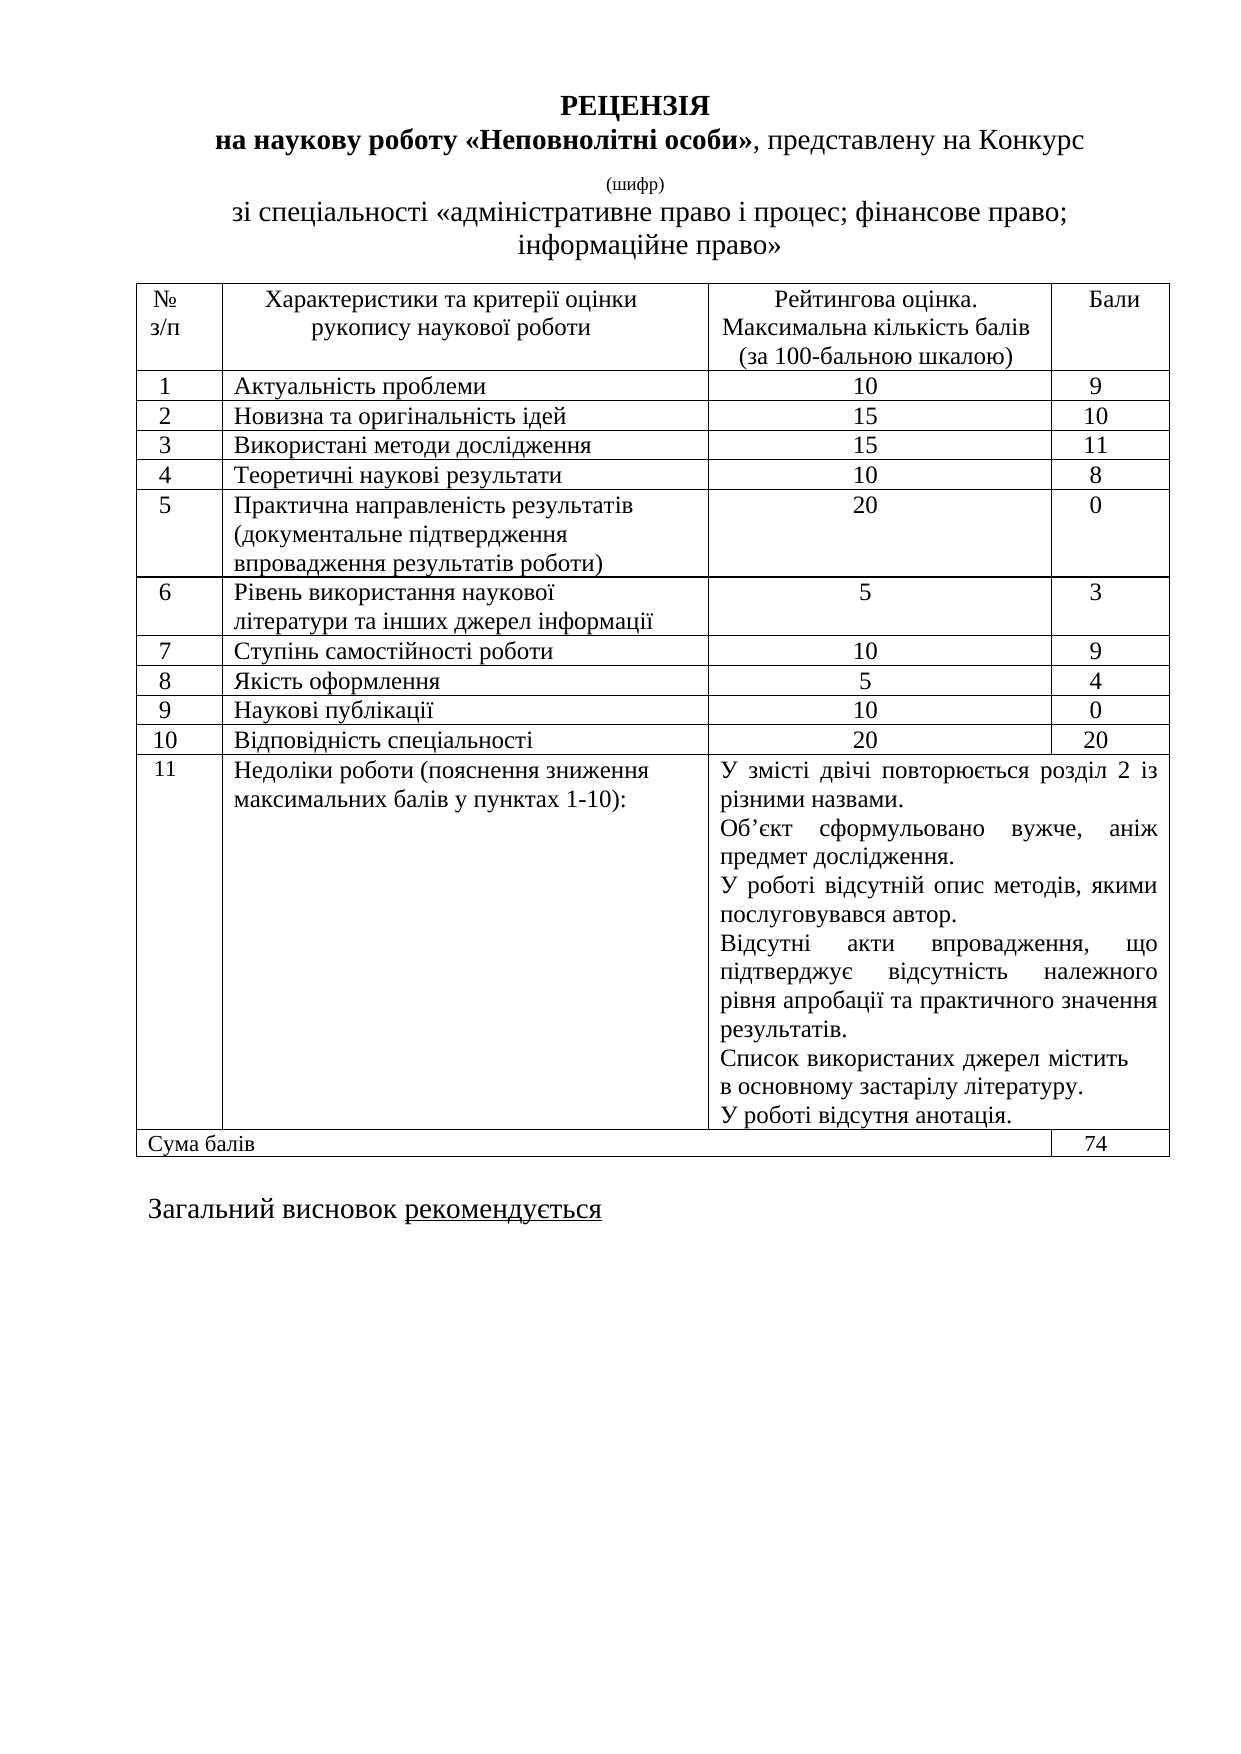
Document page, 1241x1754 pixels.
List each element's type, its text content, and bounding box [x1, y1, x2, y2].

table_cell 1 [137, 371, 222, 400]
table_cell 10 [709, 696, 1051, 724]
table_cell 20 [709, 725, 1051, 754]
table_cell Наукові публікації [223, 696, 708, 724]
table_cell Недоліки роботи (пояснення зниження максимальних балів у пунктах 1-10): [223, 755, 708, 1129]
table_cell 10 [1052, 401, 1169, 429]
table_cell Якість оформлення [223, 666, 708, 694]
table_cell 9 [1052, 371, 1169, 400]
table_cell 11 [137, 755, 222, 1129]
text зі спеціальності «адміністративне право і процес; фінансове право; інформаційне право» [148, 194, 1152, 261]
table_cell 10 [137, 725, 222, 754]
table_header Характеристики та критерії оцінки рукопису наукової роботи [223, 284, 708, 370]
table_cell 2 [137, 401, 222, 429]
table_cell Сума балів [137, 1130, 1051, 1156]
table_cell 8 [137, 666, 222, 694]
table_cell 10 [709, 371, 1051, 400]
text Загальний висновок рекомендується [148, 1191, 1152, 1224]
table_header Рейтингова оцінка. Максимальна кількість балів (за 100-бальною шкалою) [709, 284, 1051, 370]
table_cell Рівень використання наукової літератури та інших джерел інформації [223, 578, 708, 635]
text РЕЦЕНЗІЯ [148, 88, 1123, 122]
table_cell 4 [1052, 666, 1169, 694]
text (шифр) [148, 172, 1123, 194]
table_cell 5 [709, 578, 1051, 635]
table_cell 4 [137, 460, 222, 489]
table_cell 15 [709, 401, 1051, 429]
table_header № з/п [137, 284, 222, 370]
table_cell 5 [137, 490, 222, 576]
table_header Бали [1052, 284, 1169, 370]
table_cell 20 [1052, 725, 1169, 754]
table_cell 0 [1052, 696, 1169, 724]
table_cell Відповідність спеціальності [223, 725, 708, 754]
table_cell Актуальність проблеми [223, 371, 708, 400]
text на наукову роботу «Неповнолітні особи», представлену на Конкурс [148, 122, 1152, 156]
table_cell 6 [137, 578, 222, 635]
table_cell 0 [1052, 490, 1169, 576]
table_cell Новизна та оригінальність ідей [223, 401, 708, 429]
table_cell 10 [709, 460, 1051, 489]
table_cell 9 [1052, 636, 1169, 665]
table_cell 20 [709, 490, 1051, 576]
table_cell 3 [137, 431, 222, 459]
table_cell 10 [709, 636, 1051, 665]
table_cell 8 [1052, 460, 1169, 489]
table_cell Використані методи дослідження [223, 431, 708, 459]
table_cell 9 [137, 696, 222, 724]
table_cell Теоретичні наукові результати [223, 460, 708, 489]
table_cell 74 [1052, 1130, 1169, 1156]
table_cell Ступінь самостійності роботи [223, 636, 708, 665]
table_cell 5 [709, 666, 1051, 694]
table_cell 7 [137, 636, 222, 665]
table_cell 3 [1052, 578, 1169, 635]
table_cell Практична направленість результатів (документальне підтвердження впровадження результатів роботи) [223, 490, 708, 576]
table_cell 11 [1052, 431, 1169, 459]
table_cell У змісті двічі повторюється розділ 2 із різними назвами. Об’єкт сформульовано вужче, аніж предмет дослідження. У роботі відсутній опис методів, якими послуговувався автор. Відсутні акти впровадження, що підтверджує відсутність належного рівня апробації та практичного значення результатів. Список використаних джерел містить в основному застарілу літературу. У роботі відсутня анотація. [709, 755, 1169, 1129]
table_cell 15 [709, 431, 1051, 459]
